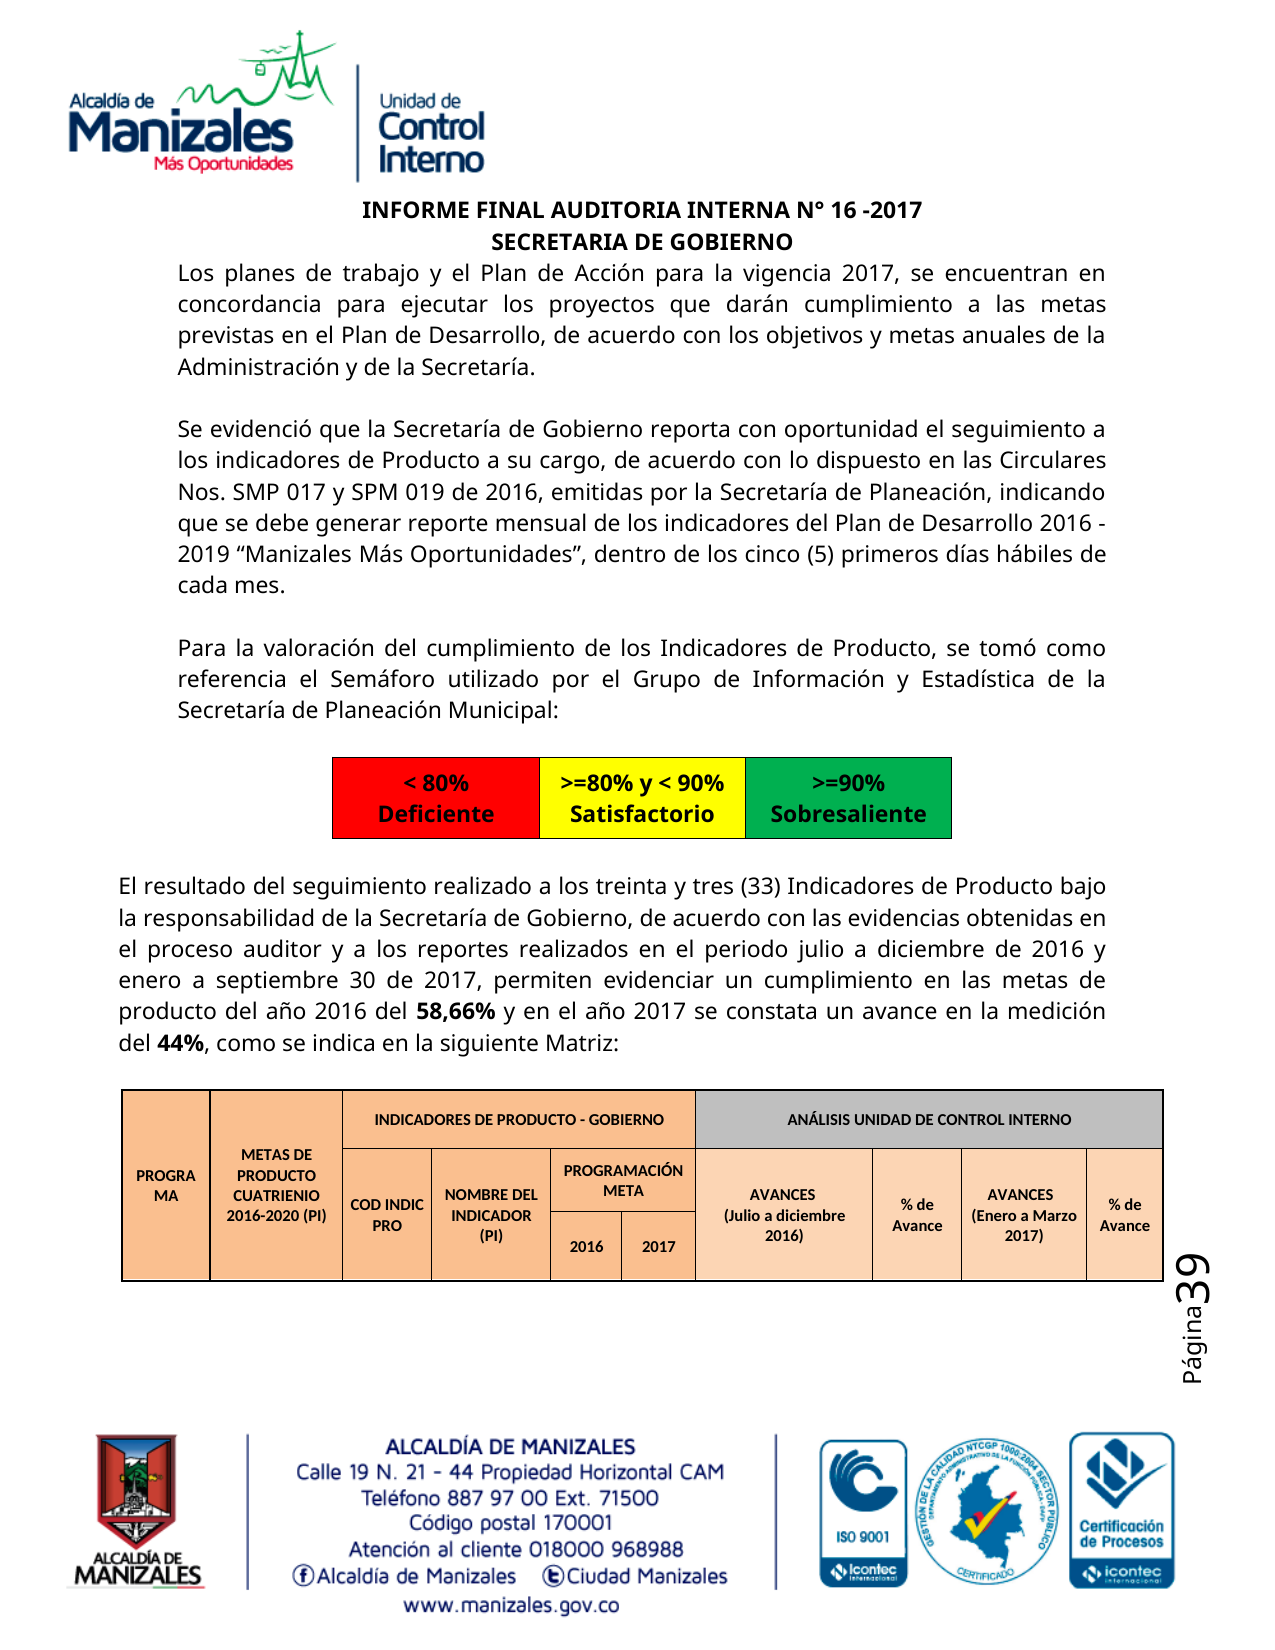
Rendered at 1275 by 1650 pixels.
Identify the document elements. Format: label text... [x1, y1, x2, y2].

table_header >=90% Sobresaliente [746, 758, 951, 838]
table_header ANÁLISIS UNIDAD DE CONTROL INTERNO [696, 1091, 1162, 1148]
table_header INDICADORES DE PRODUCTO - GOBIERNO [343, 1091, 695, 1148]
table_cell COD INDIC PRO [343, 1149, 431, 1279]
table_cell % de Avance [873, 1149, 961, 1279]
picture [0, 0, 1257, 1650]
table_cell 2016 [551, 1212, 621, 1279]
text Los planes de trabajo y el Plan de Acción para la vigencia 2017, se encuentran en concordancia para ejecutar los proyectos que darán cumplimiento a las metas previstas en el Plan de Desarrollo, de acuerdo con los objetivos y metas anuales de la Administración y de la Secretaría. [177, 257, 1107, 382]
table_header METAS DE PRODUCTO CUATRIENIO 2016-2020 (PI) [211, 1091, 342, 1279]
table_cell AVANCES (Julio a diciembre 2016) [696, 1149, 872, 1279]
table_cell PROGRAMACIÓN META [551, 1149, 695, 1211]
table_cell NOMBRE DEL INDICADOR (PI) [432, 1149, 550, 1279]
table_header < 80% Deficiente [333, 758, 539, 838]
text El resultado del seguimiento realizado a los treinta y tres (33) Indicadores de Producto bajo la responsabilidad de la Secretaría de Gobierno, de acuerdo con las evidencias obtenidas en el proceso auditor y a los reportes realizados en el periodo julio a diciembre de 2016 y enero a septiembre 30 de 2017, permiten evidenciar un cumplimiento en las metas de producto del año 2016 del 58,66% y en el año 2017 se constata un avance en la medición del 44%, como se indica en la siguiente Matriz: [118, 870, 1107, 1058]
table_cell % de Avance [1087, 1149, 1162, 1279]
table_header >=80% y < 90% Satisfactorio [540, 758, 745, 838]
table_header PROGRAMA [123, 1091, 209, 1279]
text Se evidenció que la Secretaría de Gobierno reporta con oportunidad el seguimiento a los indicadores de Producto a su cargo, de acuerdo con lo dispuesto en las Circulares Nos. SMP 017 y SPM 019 de 2016, emitidas por la Secretaría de Planeación, indicando que se debe generar reporte mensual de los indicadores del Plan de Desarrollo 2016 -2019 “Manizales Más Oportunidades”, dentro de los cinco (5) primeros días hábiles de cada mes. [177, 413, 1107, 600]
table_cell 2017 [622, 1212, 695, 1279]
text Para la valoración del cumplimiento de los Indicadores de Producto, se tomó como referencia el Semáforo utilizado por el Grupo de Información y Estadística de la Secretaría de Planeación Municipal: [177, 632, 1107, 725]
table_cell AVANCES (Enero a Marzo 2017) [962, 1149, 1086, 1279]
